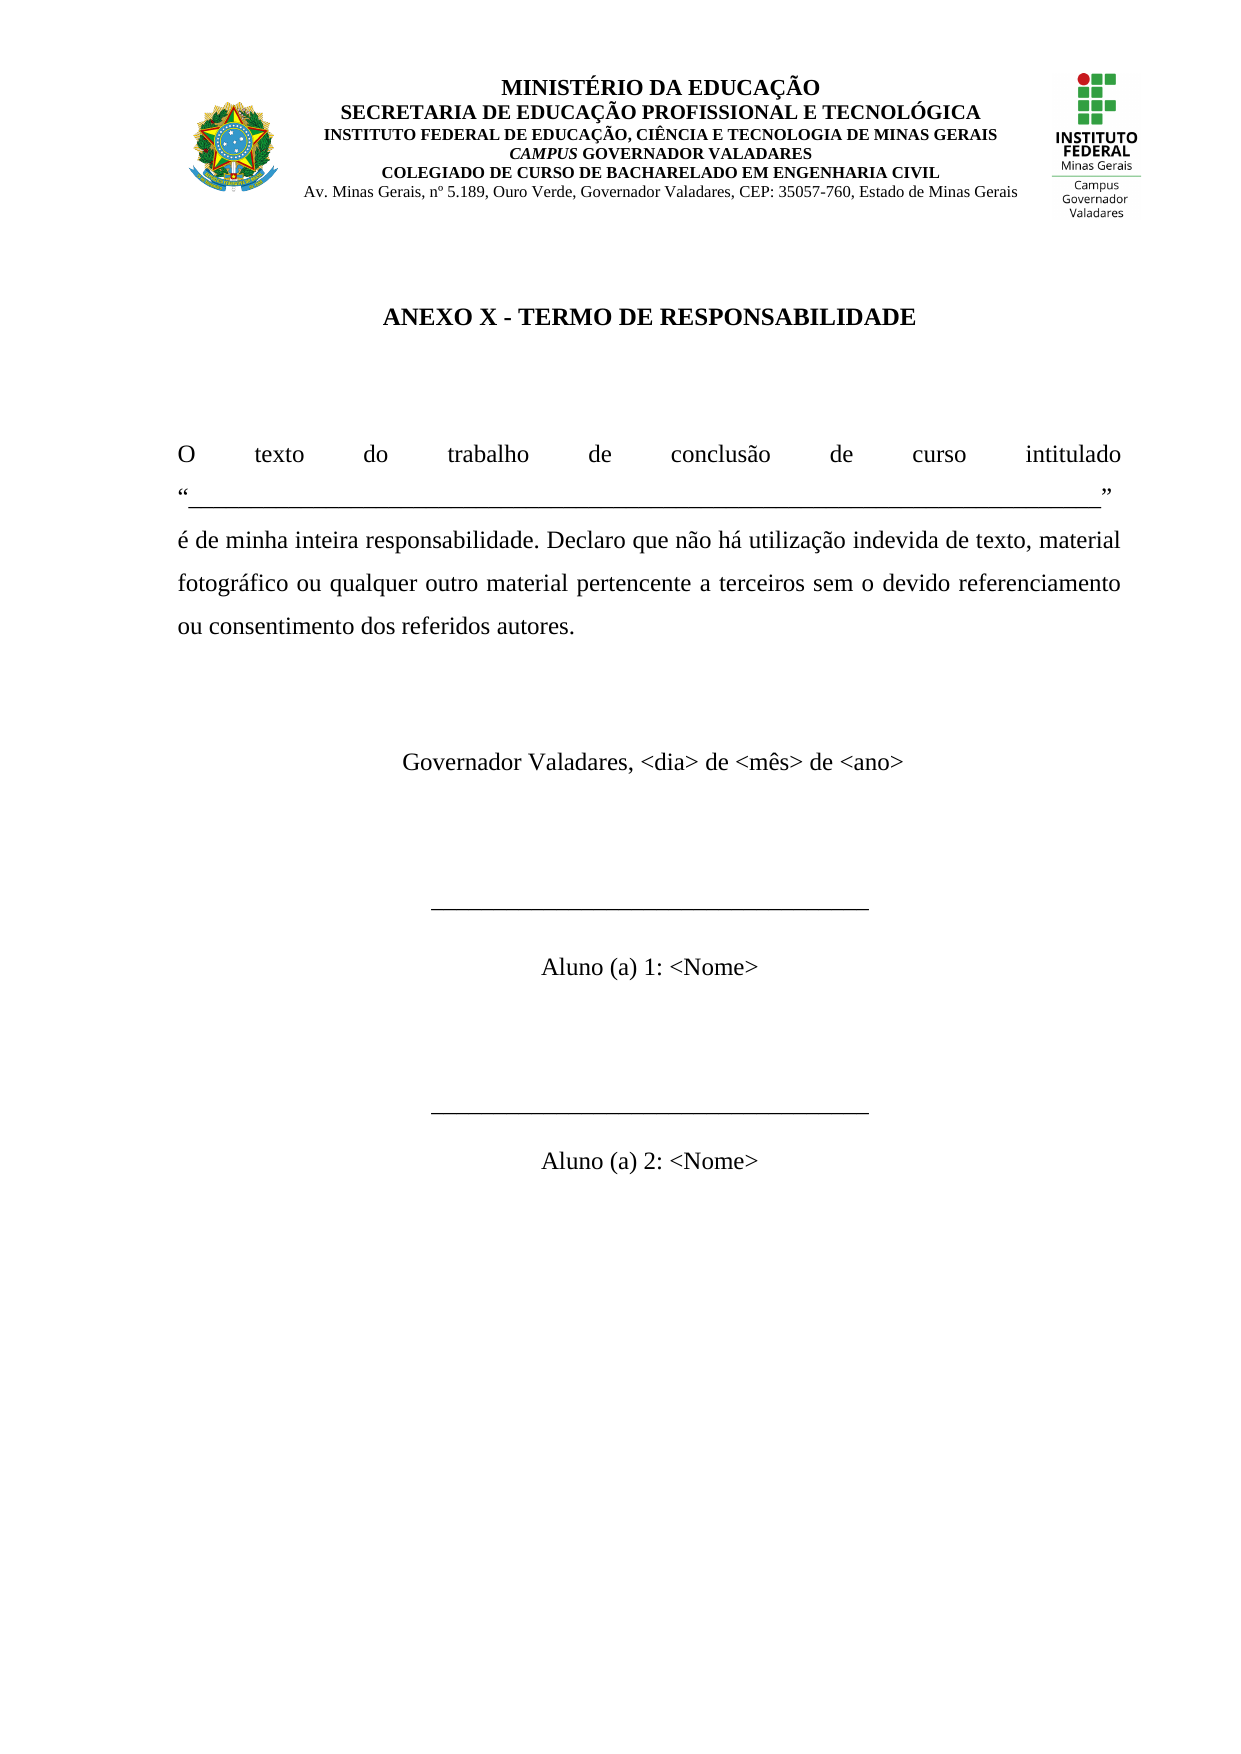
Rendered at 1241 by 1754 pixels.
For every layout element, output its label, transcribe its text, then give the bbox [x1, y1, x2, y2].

text O texto do trabalho de conclusão de curso intitulado “_________________________________________________________________________” é de minha inteira responsabilidade. Declaro que não há utilização indevida de texto, material fotográfico ou qualquer outro material pertencente a terceiros sem o devido referenciamento ou consentimento dos referidos autores. [177, 439, 1122, 640]
picture [188, 102, 278, 192]
text ___________________________________ [177, 884, 1122, 912]
text Aluno (a) 2: <Nome> [177, 1146, 1122, 1175]
picture [1051, 73, 1142, 220]
text ANEXO X - TERMO DE RESPONSABILIDADE [177, 302, 1122, 331]
text Aluno (a) 1: <Nome> [177, 952, 1122, 981]
text ___________________________________ [177, 1088, 1122, 1117]
text Governador Valadares, <dia> de <mês> de <ano> [177, 747, 1122, 776]
